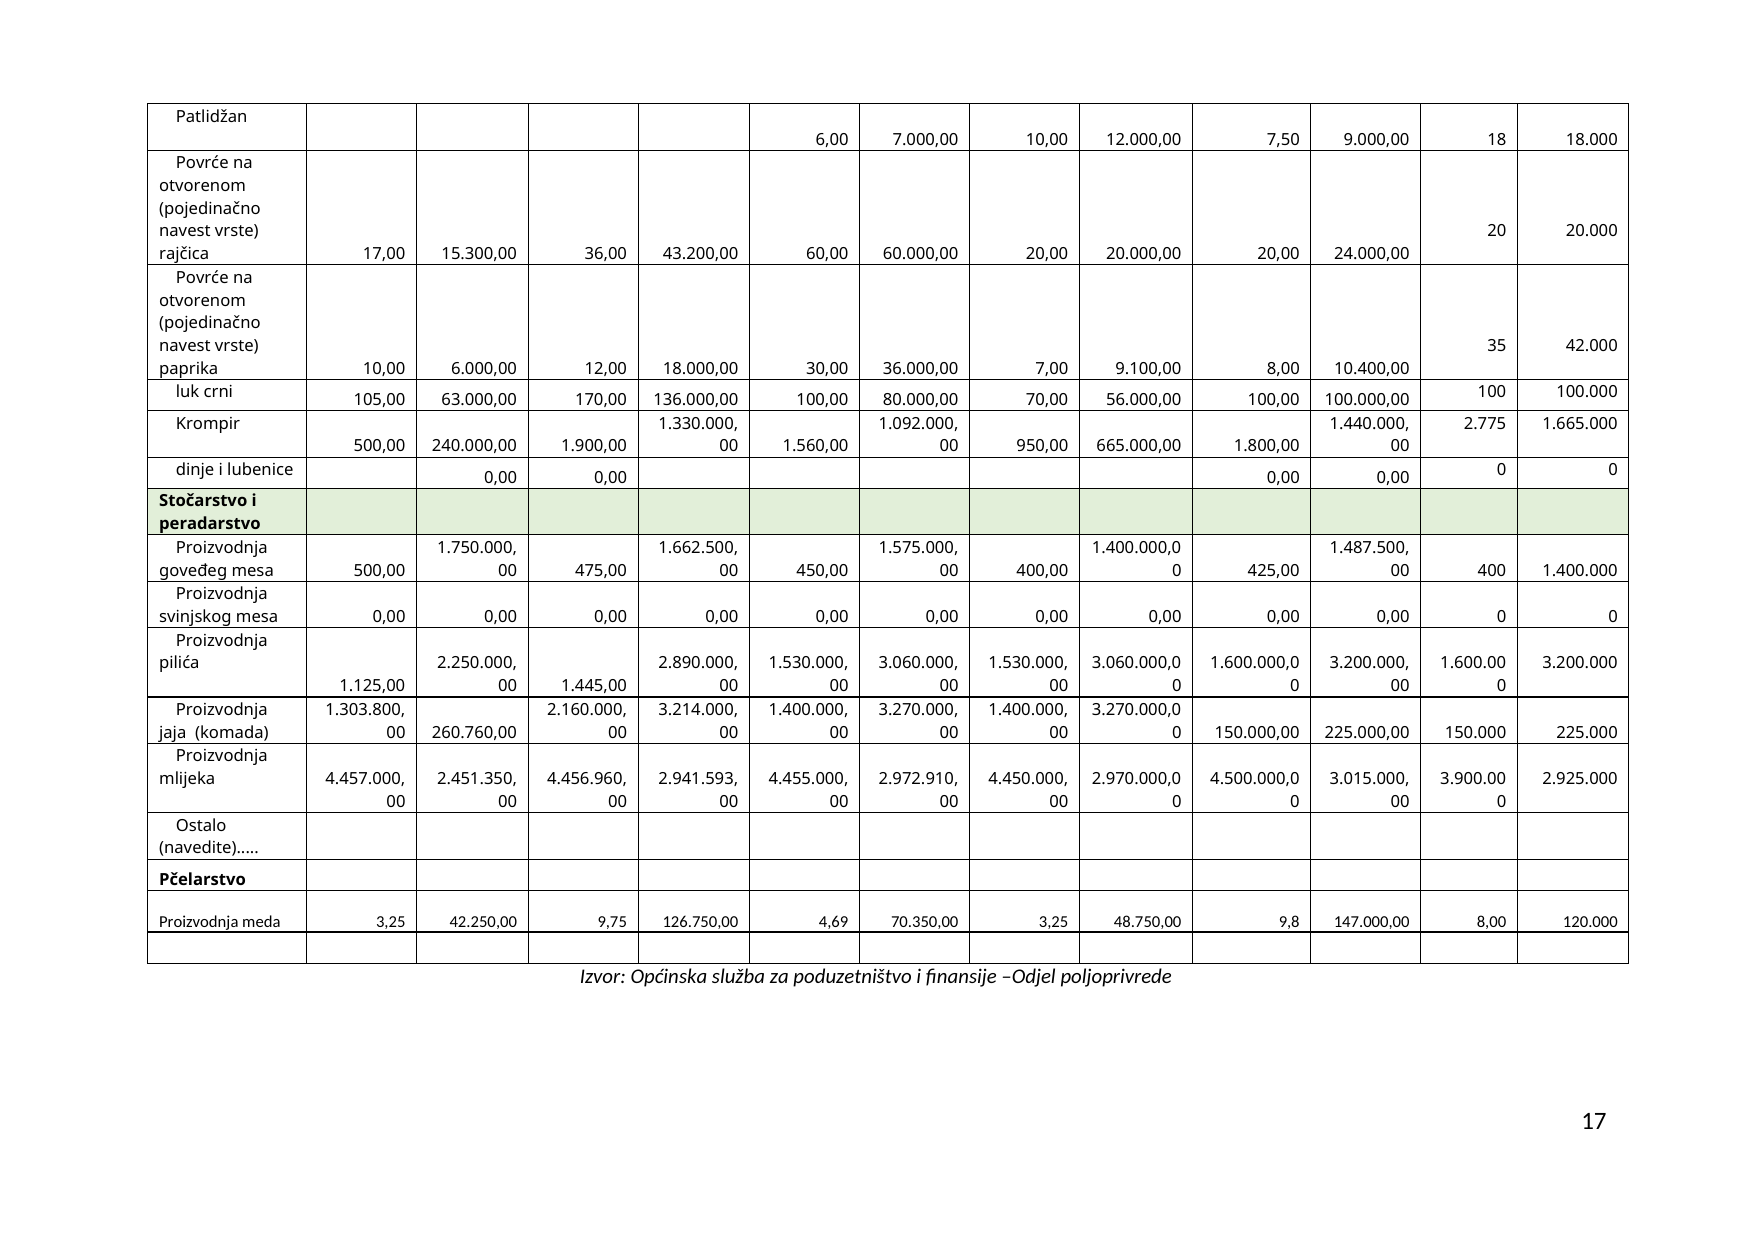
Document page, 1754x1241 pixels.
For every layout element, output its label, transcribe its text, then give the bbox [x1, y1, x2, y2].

table_cell 225.000,00 [1311, 698, 1420, 743]
table_cell 1.445,00 [529, 628, 638, 696]
table_cell 35 [1421, 265, 1517, 379]
table_cell 120.000 [1518, 891, 1628, 931]
table_cell 2.970.000,00 [1080, 744, 1192, 812]
table_cell [639, 860, 749, 890]
table_cell [417, 813, 528, 858]
table_cell Proizvodnja jaja (komada) [148, 698, 306, 743]
table_cell 17,00 [307, 151, 416, 264]
table_cell 0,00 [1311, 582, 1420, 627]
table_cell 3.900.000 [1421, 744, 1517, 812]
table_cell 2.890.000,00 [639, 628, 749, 696]
table_cell [307, 933, 416, 963]
table_cell 0 [1421, 582, 1517, 627]
table_cell 30,00 [750, 265, 859, 379]
table_cell 147.000,00 [1311, 891, 1420, 931]
table_cell 0,00 [860, 582, 969, 627]
table_cell Povrće na otvorenom (pojedinačno navest vrste) paprika [148, 265, 306, 379]
table_cell 15.300,00 [417, 151, 528, 264]
table_cell [639, 489, 749, 534]
table_cell 0,00 [1311, 458, 1420, 488]
table_cell 3.200.000,00 [1311, 628, 1420, 696]
table_cell 0 [1421, 458, 1517, 488]
table_cell 42.000 [1518, 265, 1628, 379]
table_cell Ostalo (navedite)..... [148, 813, 306, 858]
table_cell 8,00 [1421, 891, 1517, 931]
table_cell 225.000 [1518, 698, 1628, 743]
table_cell 4.455.000,00 [750, 744, 859, 812]
table_cell 100.000,00 [1311, 380, 1420, 410]
table_cell [1080, 813, 1192, 858]
table_cell Pčelarstvo [148, 860, 306, 890]
table_cell 2.941.593,00 [639, 744, 749, 812]
table_cell 20.000,00 [1080, 151, 1192, 264]
table_cell [1421, 933, 1517, 963]
table_cell 0 [1518, 458, 1628, 488]
table_cell 10,00 [970, 104, 1079, 150]
table_cell 2.925.000 [1518, 744, 1628, 812]
table_cell [1518, 813, 1628, 858]
table_cell [1518, 489, 1628, 534]
table_cell 3,25 [307, 891, 416, 931]
table_cell 7,00 [970, 265, 1079, 379]
table_cell 1.330.000,00 [639, 411, 749, 457]
table_cell [1311, 489, 1420, 534]
table_cell 1.440.000,00 [1311, 411, 1420, 457]
table_cell 2.451.350,00 [417, 744, 528, 812]
table_cell Proizvodnja pilića [148, 628, 306, 696]
table_cell 126.750,00 [639, 891, 749, 931]
table_cell 0,00 [1193, 458, 1310, 488]
table_cell 425,00 [1193, 535, 1310, 581]
table_cell [1421, 489, 1517, 534]
table_cell 3.214.000,00 [639, 698, 749, 743]
table_cell [1080, 489, 1192, 534]
table_cell 1.560,00 [750, 411, 859, 457]
table_cell 100,00 [1193, 380, 1310, 410]
table_cell 63.000,00 [417, 380, 528, 410]
table_cell [750, 458, 859, 488]
table_cell 0,00 [307, 582, 416, 627]
table_cell 20,00 [1193, 151, 1310, 264]
table_cell 170,00 [529, 380, 638, 410]
table_cell 6,00 [750, 104, 859, 150]
table_cell 12.000,00 [1080, 104, 1192, 150]
table_cell [970, 489, 1079, 534]
table_cell 3.015.000,00 [1311, 744, 1420, 812]
table_cell 0 [1518, 582, 1628, 627]
table_cell 4.500.000,00 [1193, 744, 1310, 812]
table_cell 1.662.500,00 [639, 535, 749, 581]
table_cell 10,00 [307, 265, 416, 379]
table_cell 3.200.000 [1518, 628, 1628, 696]
table_cell 1.665.000 [1518, 411, 1628, 457]
table_cell [529, 933, 638, 963]
table_cell [750, 933, 859, 963]
table_cell 1.092.000,00 [860, 411, 969, 457]
table_cell 0,00 [639, 582, 749, 627]
table_cell 7,50 [1193, 104, 1310, 150]
table_cell dinje i lubenice [148, 458, 306, 488]
table_cell 3.060.000,00 [860, 628, 969, 696]
table_cell 18.000,00 [639, 265, 749, 379]
table_cell [970, 813, 1079, 858]
table_cell 1.400.000,00 [750, 698, 859, 743]
table_cell Patlidžan [148, 104, 306, 150]
table_cell [970, 860, 1079, 890]
table_cell [1193, 933, 1310, 963]
table_cell [307, 860, 416, 890]
table_cell 18.000 [1518, 104, 1628, 150]
table_cell 4,69 [750, 891, 859, 931]
table_cell Proizvodnja mlijeka [148, 744, 306, 812]
table_cell 3.270.000,00 [860, 698, 969, 743]
table_cell Proizvodnja goveđeg mesa [148, 535, 306, 581]
table_cell 8,00 [1193, 265, 1310, 379]
table_cell [1080, 860, 1192, 890]
table_cell [860, 489, 969, 534]
table_cell 4.457.000,00 [307, 744, 416, 812]
table_cell 105,00 [307, 380, 416, 410]
table_cell [307, 813, 416, 858]
text Izvor: Općinska služba za poduzetništvo i finansije –Odjel poljoprivrede [148, 964, 1606, 989]
table_cell [750, 813, 859, 858]
table_cell 3.060.000,00 [1080, 628, 1192, 696]
table_cell Proizvodnja meda [148, 891, 306, 931]
table_cell 1.400.000 [1518, 535, 1628, 581]
table_cell 0,00 [1080, 582, 1192, 627]
table_cell 1.530.000,00 [970, 628, 1079, 696]
table_cell 9,8 [1193, 891, 1310, 931]
table_cell [860, 458, 969, 488]
table_cell 60.000,00 [860, 151, 969, 264]
table_cell 1.487.500,00 [1311, 535, 1420, 581]
table_cell 1.750.000,00 [417, 535, 528, 581]
table_cell 20,00 [970, 151, 1079, 264]
table_cell 100 [1421, 380, 1517, 410]
table_cell [639, 104, 749, 150]
table_cell 3,25 [970, 891, 1079, 931]
table_cell 6.000,00 [417, 265, 528, 379]
table_cell 2.972.910,00 [860, 744, 969, 812]
table_cell 1.530.000,00 [750, 628, 859, 696]
table_cell 665.000,00 [1080, 411, 1192, 457]
table_cell 1.800,00 [1193, 411, 1310, 457]
table_cell 20.000 [1518, 151, 1628, 264]
table_cell 0,00 [750, 582, 859, 627]
table_cell 36,00 [529, 151, 638, 264]
table_cell 70,00 [970, 380, 1079, 410]
table_cell luk crni [148, 380, 306, 410]
table_cell 42.250,00 [417, 891, 528, 931]
table_cell 0,00 [417, 458, 528, 488]
table_cell 240.000,00 [417, 411, 528, 457]
table_cell [529, 860, 638, 890]
table_cell 7.000,00 [860, 104, 969, 150]
table_cell 3.270.000,00 [1080, 698, 1192, 743]
table_cell 0,00 [1193, 582, 1310, 627]
table_cell 48.750,00 [1080, 891, 1192, 931]
table_cell Povrće na otvorenom (pojedinačno navest vrste) rajčica [148, 151, 306, 264]
table_cell 2.160.000,00 [529, 698, 638, 743]
table_cell [1421, 860, 1517, 890]
table_cell 20 [1421, 151, 1517, 264]
table_cell [970, 458, 1079, 488]
table_cell 150.000,00 [1193, 698, 1310, 743]
table_cell 1.303.800,00 [307, 698, 416, 743]
table_cell 24.000,00 [1311, 151, 1420, 264]
table_cell 9,75 [529, 891, 638, 931]
table_cell 0,00 [417, 582, 528, 627]
table_cell [417, 489, 528, 534]
table_cell Stočarstvo i peradarstvo [148, 489, 306, 534]
table_cell 2.775 [1421, 411, 1517, 457]
table_cell 60,00 [750, 151, 859, 264]
table_cell [1193, 860, 1310, 890]
table_cell [860, 933, 969, 963]
table_cell [750, 860, 859, 890]
table_cell 1.600.000,00 [1193, 628, 1310, 696]
table_cell 450,00 [750, 535, 859, 581]
table_cell 400 [1421, 535, 1517, 581]
table_cell 950,00 [970, 411, 1079, 457]
table_cell [639, 813, 749, 858]
table_cell [307, 489, 416, 534]
table_cell [1518, 860, 1628, 890]
table_cell [1421, 813, 1517, 858]
table_cell [639, 933, 749, 963]
table_cell 36.000,00 [860, 265, 969, 379]
table_cell [1080, 458, 1192, 488]
table_cell [529, 104, 638, 150]
table_cell 9.100,00 [1080, 265, 1192, 379]
table_cell [860, 813, 969, 858]
table_cell [750, 489, 859, 534]
table_cell 10.400,00 [1311, 265, 1420, 379]
table_cell [1193, 813, 1310, 858]
table_cell 0,00 [529, 582, 638, 627]
table_cell 500,00 [307, 411, 416, 457]
table_cell [417, 104, 528, 150]
table_cell 9.000,00 [1311, 104, 1420, 150]
table_cell 4.456.960,00 [529, 744, 638, 812]
table_cell 2.250.000,00 [417, 628, 528, 696]
table_cell 0,00 [529, 458, 638, 488]
table_cell [1080, 933, 1192, 963]
table_cell [307, 458, 416, 488]
table_cell [1311, 860, 1420, 890]
table_cell 136.000,00 [639, 380, 749, 410]
table_cell [639, 458, 749, 488]
table_cell 4.450.000,00 [970, 744, 1079, 812]
table_cell 70.350,00 [860, 891, 969, 931]
table_cell [1518, 933, 1628, 963]
table_cell [1193, 489, 1310, 534]
table_cell 100.000 [1518, 380, 1628, 410]
table_cell 1.575.000,00 [860, 535, 969, 581]
table_cell [529, 813, 638, 858]
table_cell [1311, 933, 1420, 963]
table_cell 150.000 [1421, 698, 1517, 743]
table_cell 475,00 [529, 535, 638, 581]
table_cell 500,00 [307, 535, 416, 581]
table_cell 1.400.000,00 [970, 698, 1079, 743]
table_cell 260.760,00 [417, 698, 528, 743]
table_cell 1.900,00 [529, 411, 638, 457]
table_cell [417, 860, 528, 890]
table_cell 56.000,00 [1080, 380, 1192, 410]
table_cell 0,00 [970, 582, 1079, 627]
table_cell 18 [1421, 104, 1517, 150]
table_cell [529, 489, 638, 534]
table_cell [860, 860, 969, 890]
table_cell 1.600.000 [1421, 628, 1517, 696]
table_cell 43.200,00 [639, 151, 749, 264]
table_cell [148, 933, 306, 963]
table_cell 100,00 [750, 380, 859, 410]
table_cell [970, 933, 1079, 963]
table_cell Proizvodnja svinjskog mesa [148, 582, 306, 627]
table_cell 1.400.000,00 [1080, 535, 1192, 581]
table_cell 12,00 [529, 265, 638, 379]
table_cell 400,00 [970, 535, 1079, 581]
table_cell 1.125,00 [307, 628, 416, 696]
table_cell [1311, 813, 1420, 858]
table_cell 80.000,00 [860, 380, 969, 410]
table_cell Krompir [148, 411, 306, 457]
table_cell [417, 933, 528, 963]
table_cell [307, 104, 416, 150]
